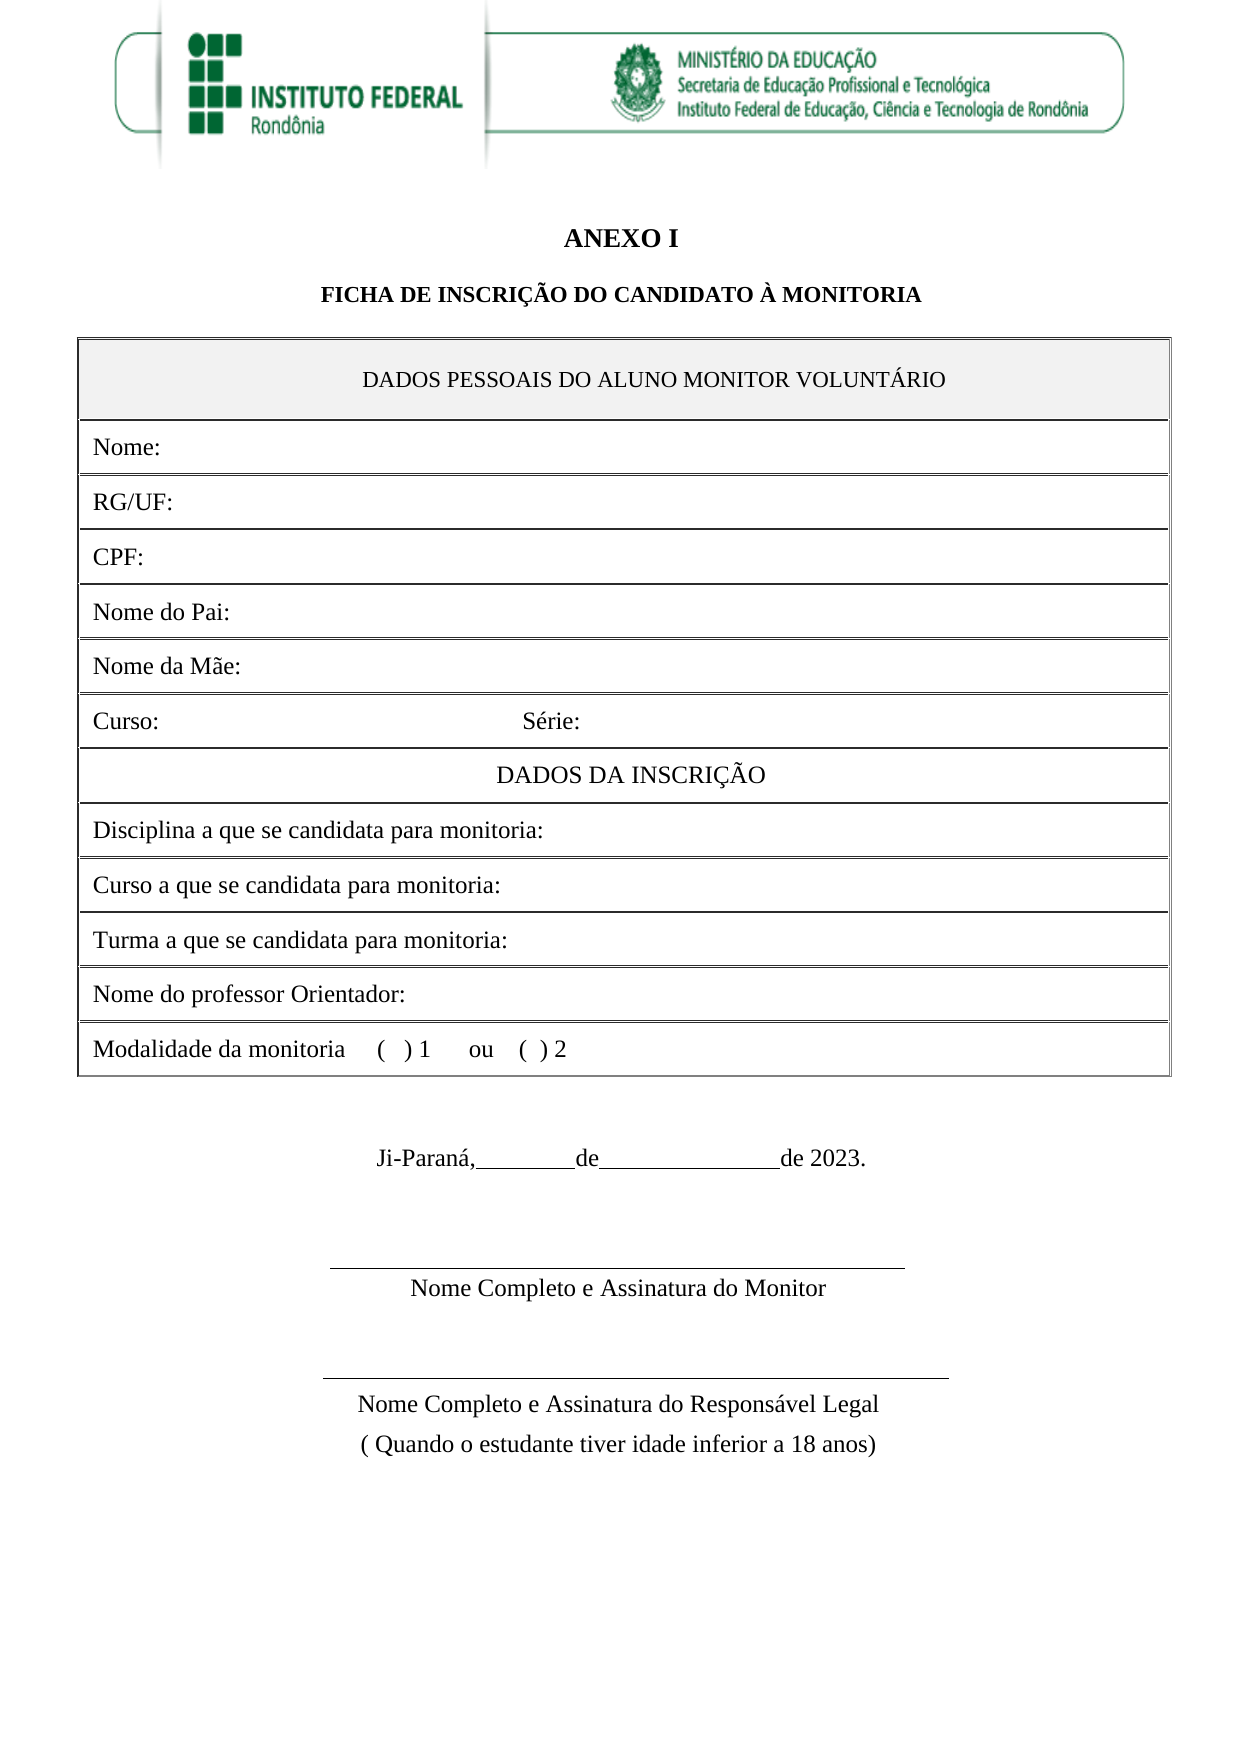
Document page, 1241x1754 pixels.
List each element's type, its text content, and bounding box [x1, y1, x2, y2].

table_header DADOS PESSOAIS DO ALUNO MONITOR VOLUNTÁRIO [79, 340, 1169, 418]
table_cell Curso a que se candidata para monitoria: [79, 856, 1169, 911]
subtitle Ji-Paraná, de de 2023. [62, 1143, 1180, 1172]
table_cell Disciplina a que se candidata para monitoria: [79, 801, 1169, 856]
table_cell Modalidade da monitoria ( ) 1 ou ( ) 2 [79, 1020, 1169, 1075]
title ANEXO I [62, 222, 1180, 253]
text FICHA DE INSCRIÇÃO DO CANDIDATO À MONITORIA [62, 282, 1180, 308]
picture [113, 0, 1125, 169]
table_cell Nome do Pai: [78, 583, 1170, 637]
table_cell DADOS DA INSCRIÇÃO [78, 747, 1170, 801]
table_cell Nome da Mãe: [79, 637, 1169, 692]
table_cell Nome do professor Orientador: [79, 965, 1169, 1020]
table_cell CPF: [79, 528, 1169, 583]
subtitle Nome Completo e Assinatura do Responsável Legal ( Quando o estudante tiver idade inferior a 18 anos) [356, 1389, 880, 1458]
text Nome Completo e Assinatura do Monitor [62, 1273, 1174, 1301]
table_cell Nome: [78, 419, 1170, 473]
table_cell Curso: Série: [79, 692, 1169, 747]
table_cell Turma a que se candidata para monitoria: [79, 911, 1169, 965]
table_cell RG/UF: [79, 473, 1169, 528]
